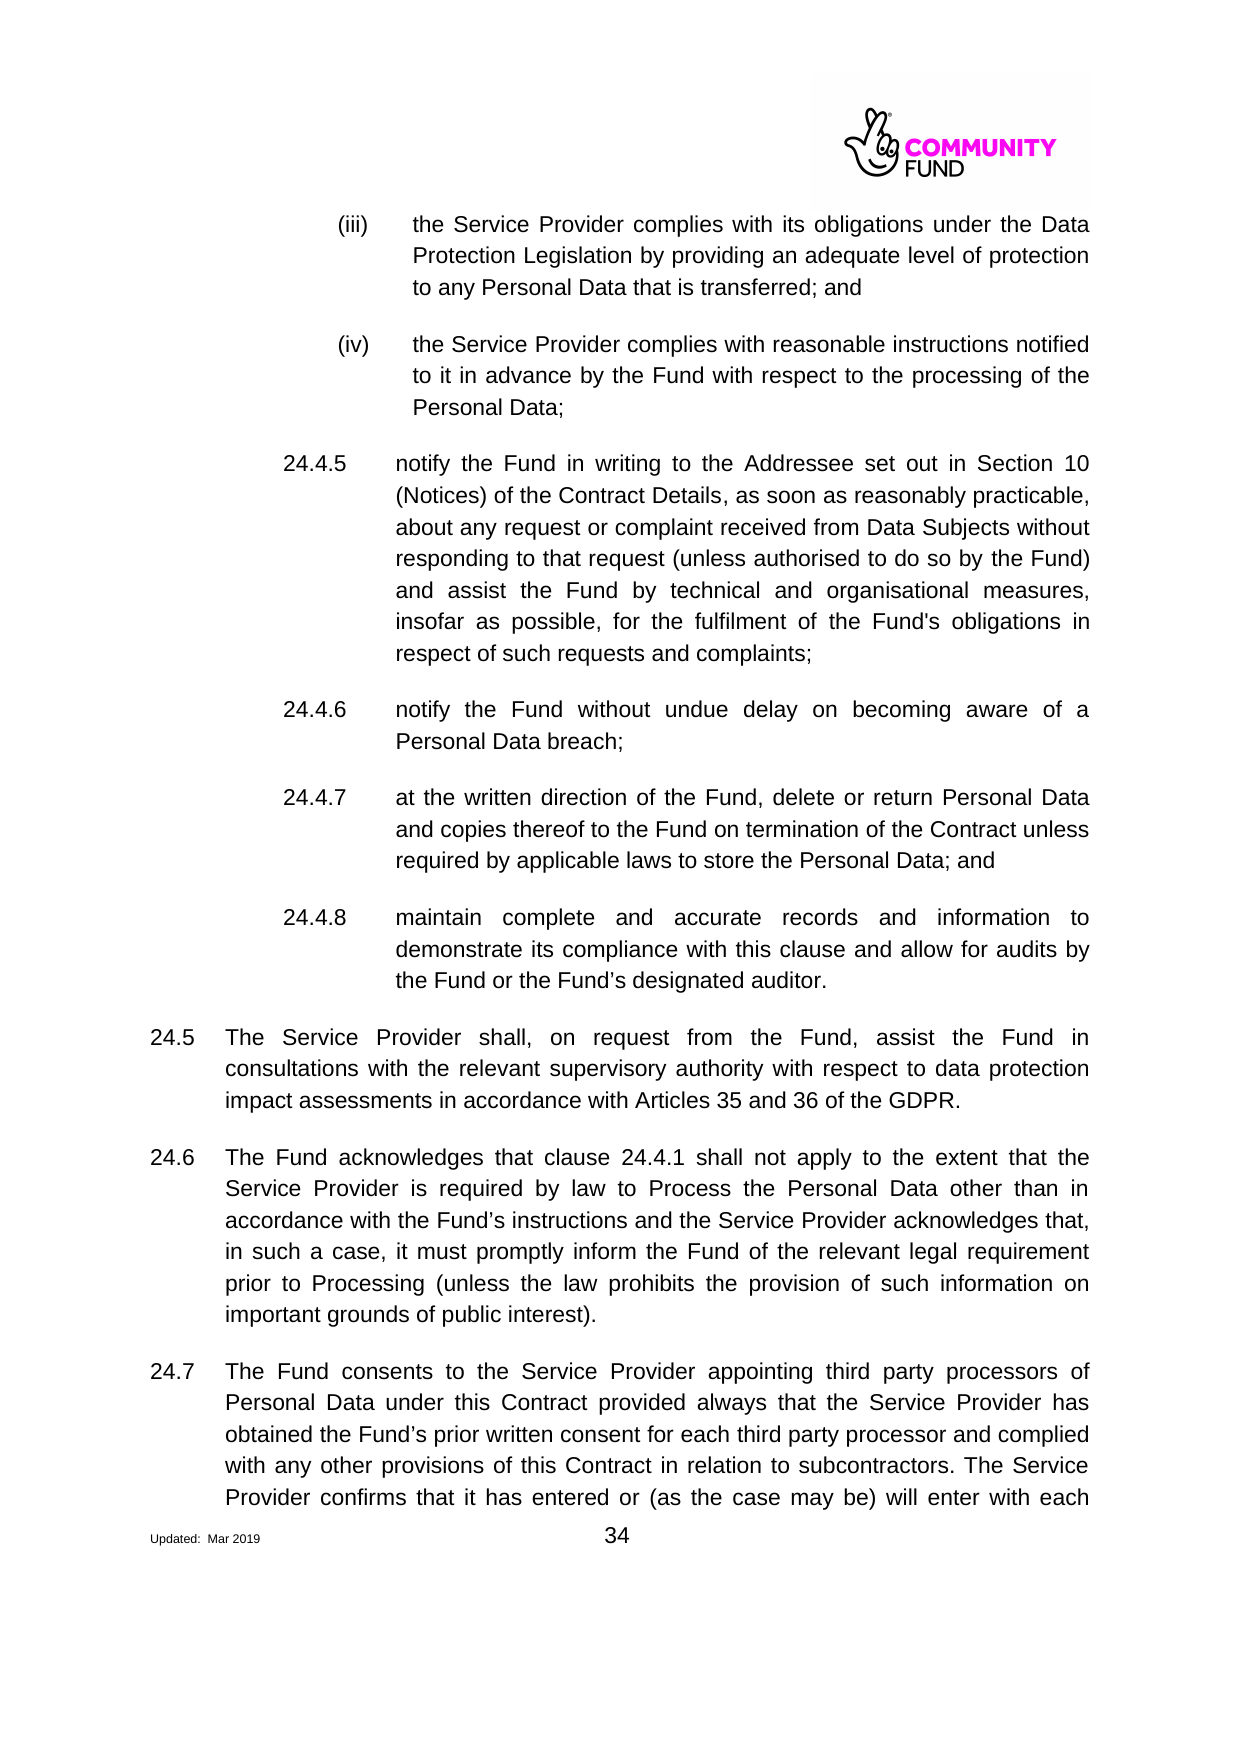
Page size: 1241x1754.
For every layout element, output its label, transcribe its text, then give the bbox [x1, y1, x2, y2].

subtitle notify the Fund in writing to the Addressee set out in Section 10 (Notices) of the Contract Details, as soon as reasonably practicable, about any request or complaint received from Data Subjects without responding to that request (unless authorised to do so by the Fund) and assist the Fund by technical and organisational measures, insofar as possible, for the fulfilment of the Fund's obligations in respect of such requests and complaints; [283, 450, 1090, 666]
subtitle maintain complete and accurate records and information to demonstrate its compliance with this clause and allow for audits by the Fund or the Fund’s designated auditor. [283, 904, 1090, 993]
subtitle The Fund acknowledges that clause 24.4.1 shall not apply to the extent that the Service Provider is required by law to Process the Personal Data other than in accordance with the Fund’s instructions and the Service Provider acknowledges that, in such a case, it must promptly inform the Fund of the relevant legal requirement prior to Processing (unless the law prohibits the provision of such information on important grounds of public interest). [150, 1143, 1090, 1328]
subtitle the Service Provider complies with reasonable instructions notified to it in advance by the Fund with respect to the processing of the Personal Data; [337, 331, 1090, 420]
subtitle The Service Provider shall, on request from the Fund, assist the Fund in consultations with the relevant supervisory authority with respect to data protection impact assessments in accordance with Articles 35 and 36 of the GDPR. [150, 1024, 1090, 1113]
subtitle at the written direction of the Fund, delete or return Personal Data and copies thereof to the Fund on termination of the Contract unless required by applicable laws to store the Personal Data; and [283, 784, 1090, 874]
picture [810, 73, 1091, 211]
subtitle notify the Fund without undue delay on becoming aware of a Personal Data breach; [283, 696, 1090, 754]
subtitle the Service Provider complies with its obligations under the Data Protection Legislation by providing an adequate level of protection to any Personal Data that is transferred; and [337, 211, 1090, 300]
